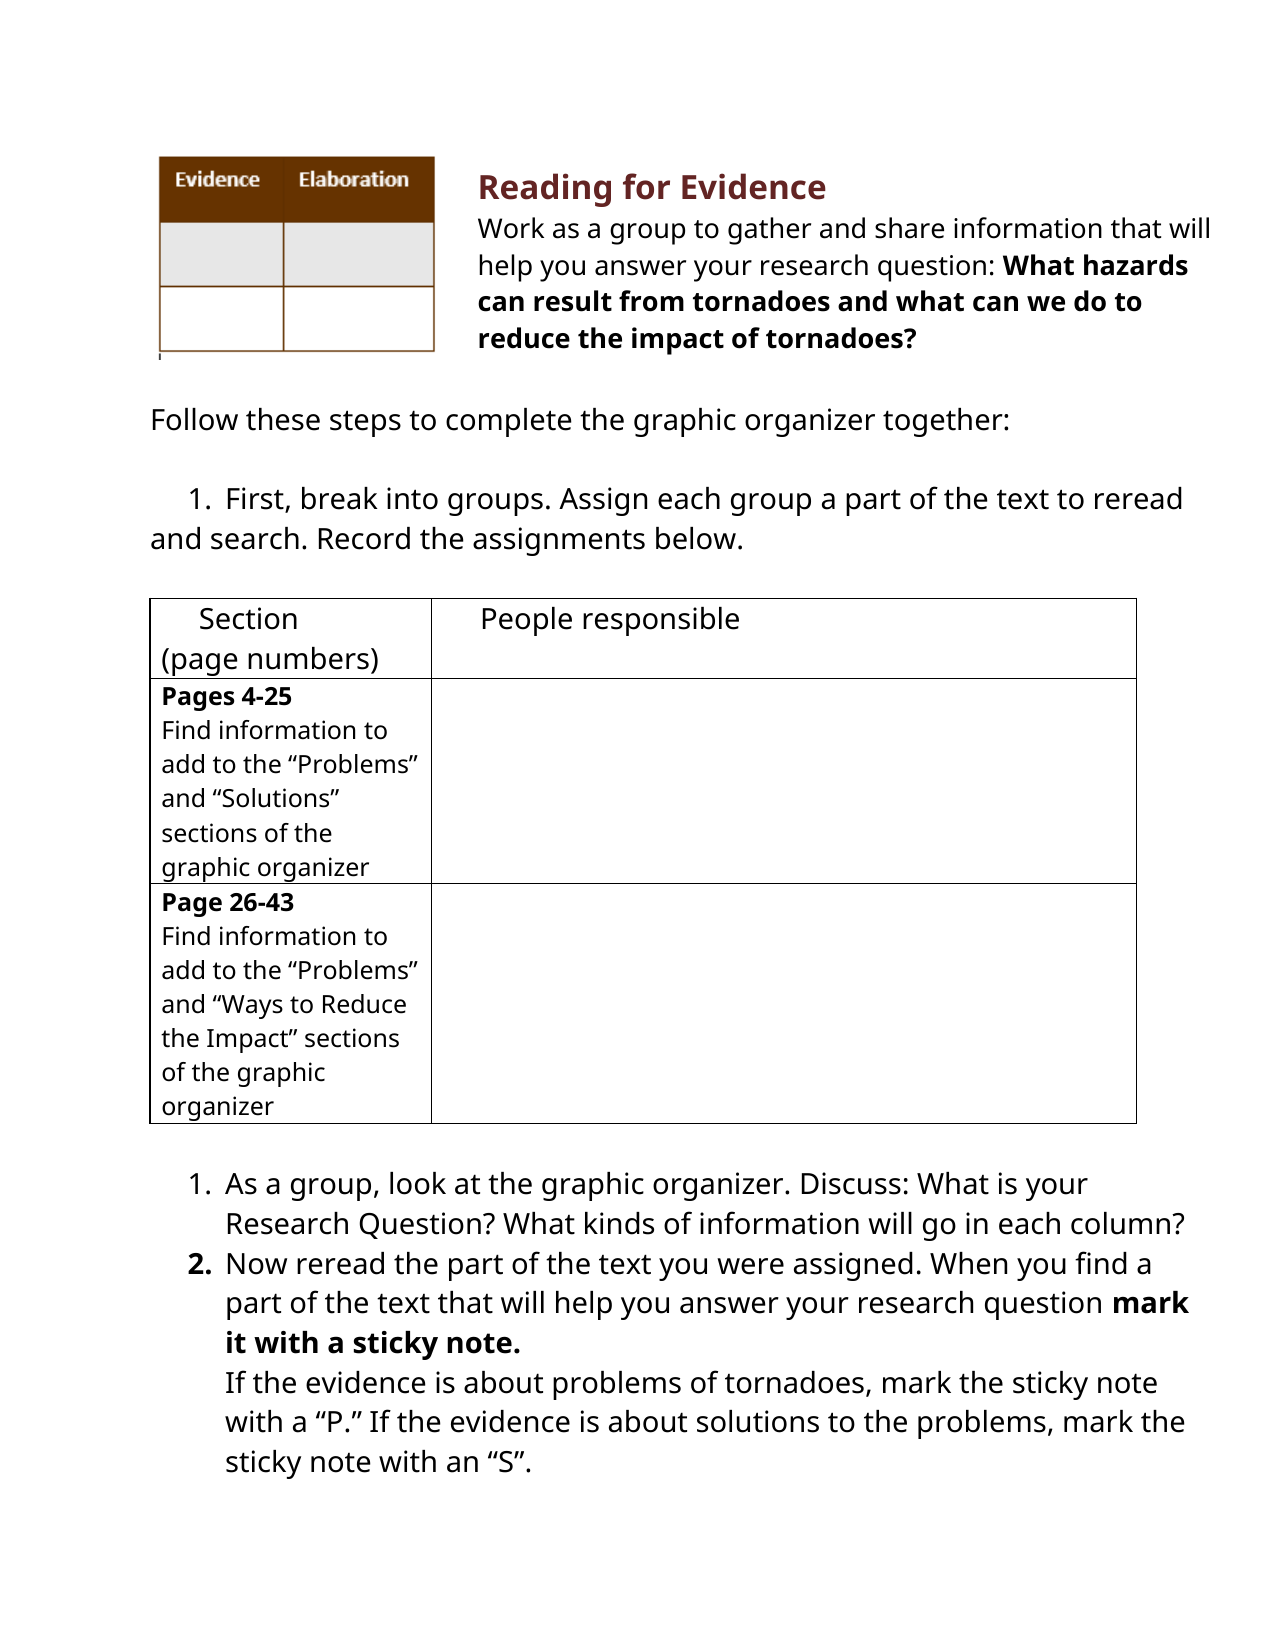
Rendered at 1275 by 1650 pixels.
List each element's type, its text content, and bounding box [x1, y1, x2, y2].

table_cell Pages 4-25 Find information to add to the “Problems” and “Solutions” sections of the graphic organizer [151, 679, 431, 883]
text If the evidence is about problems of tornadoes, mark the sticky note with a “P.” If the evidence is about solutions to the problems, mark the sticky note with an “S”. [225, 1362, 1210, 1481]
picture [150, 150, 446, 360]
table_cell [432, 679, 1136, 883]
table_header People responsible [432, 599, 1136, 678]
list First, break into groups. Assign each group a part of the text to reread and search. Record the assignments below. [150, 478, 1210, 558]
table_header Section (page numbers) [151, 599, 431, 678]
list As a group, look at the graphic organizer. Discuss: What is your Research Question? What kinds of information will go in each column? [187, 1163, 1210, 1243]
text Follow these steps to complete the graphic organizer together: [150, 399, 1210, 439]
list Now reread the part of the text you were assigned. When you find a part of the text that will help you answer your research question mark it with a sticky note. [187, 1243, 1210, 1362]
table_cell Page 26-43 Find information to add to the “Problems” and “Ways to Reduce the Impact” sections of the graphic organizer [151, 884, 431, 1123]
table_cell [432, 884, 1136, 1123]
